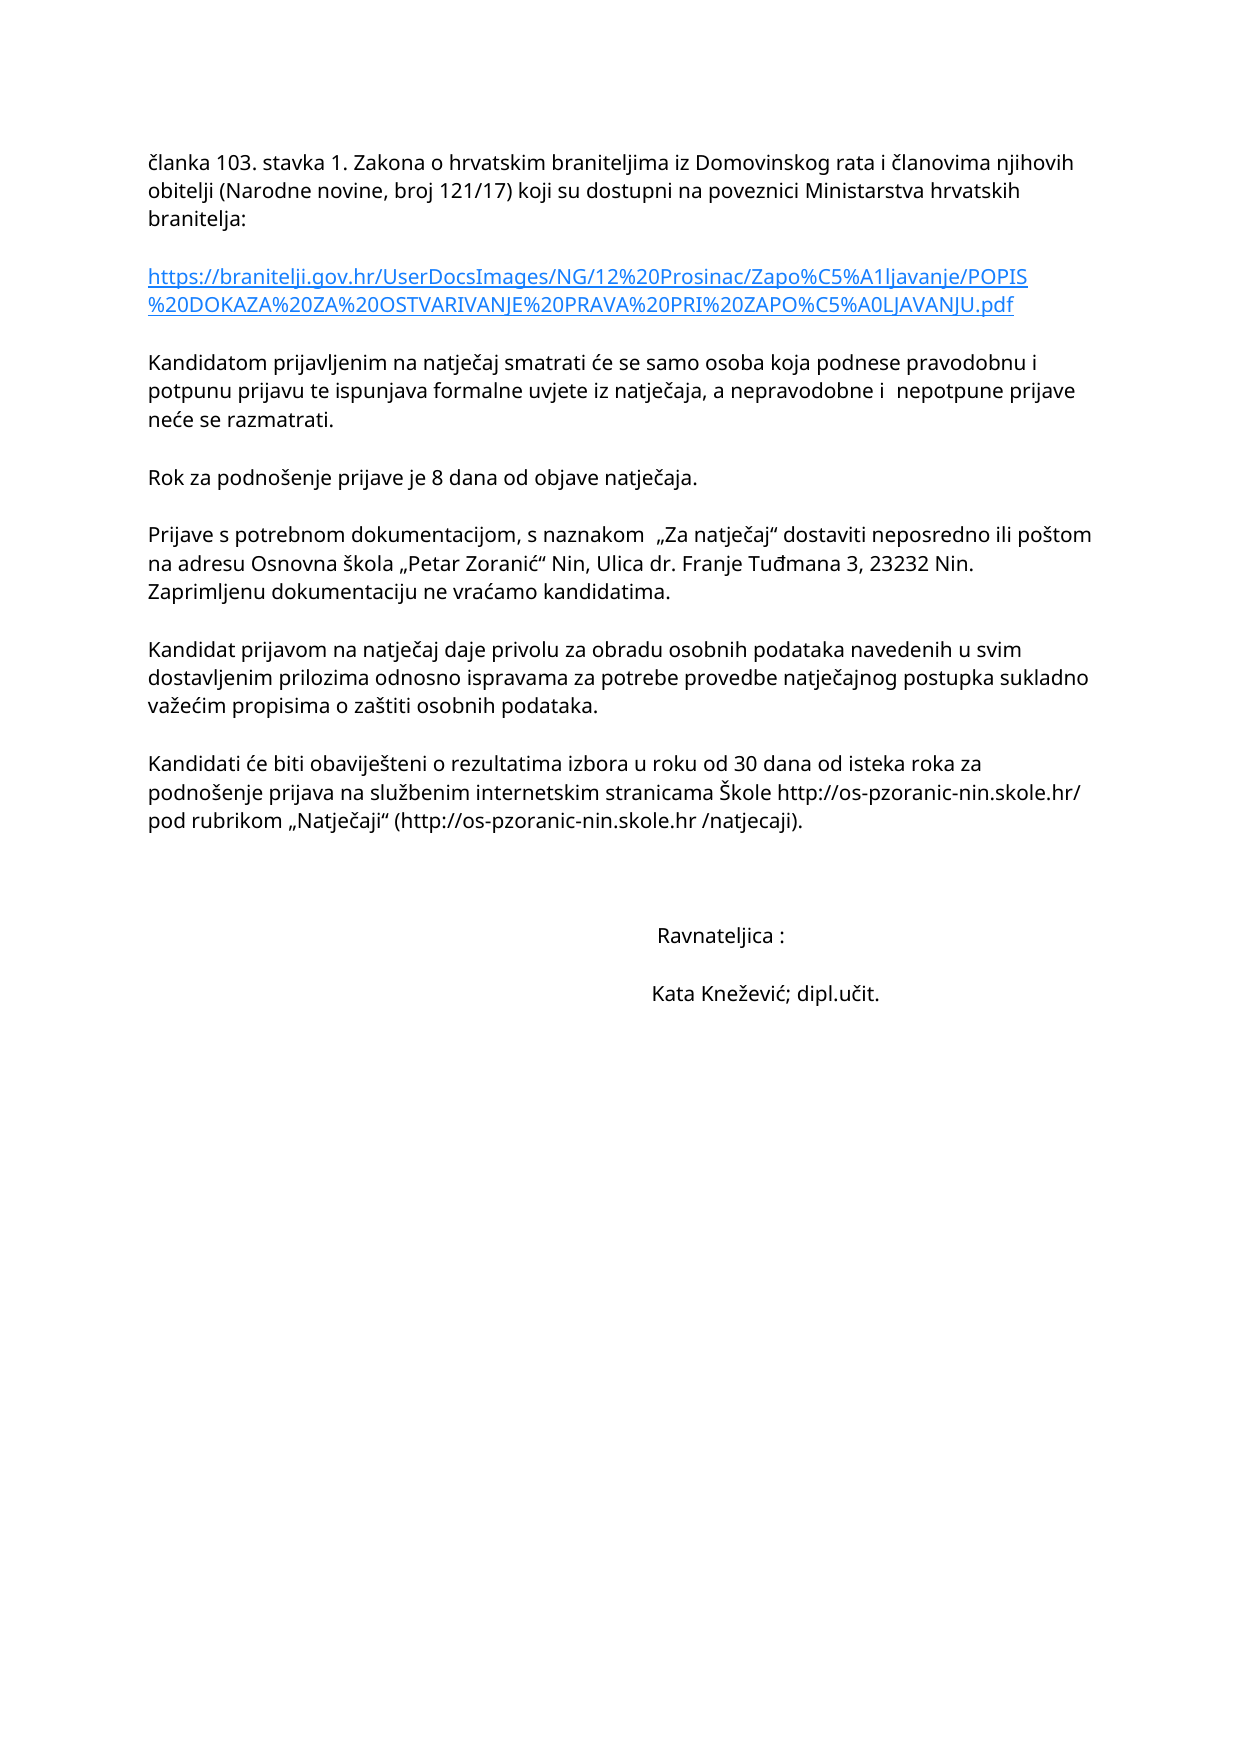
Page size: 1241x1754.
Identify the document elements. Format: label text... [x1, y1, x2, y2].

text Kandidati će biti obaviješteni o rezultatima izbora u roku od 30 dana od isteka roka za podnošenje prijava na službenim internetskim stranicama Škole http://os-pzoranic-nin.skole.hr/ pod rubrikom „Natječaji“ (http://os-pzoranic-nin.skole.hr /natjecaji). [148, 749, 1093, 834]
text Rok za podnošenje prijave je 8 dana od objave natječaja. [148, 463, 1093, 491]
text https://branitelji.gov.hr/UserDocsImages/NG/12%20Prosinac/Zapo%C5%A1ljavanje/POPIS%20DOKAZA%20ZA%20OSTVARIVANJE%20PRAVA%20PRI%20ZAPO%C5%A0LJAVANJU.pdf [148, 262, 1093, 319]
text Ravnateljica : [148, 921, 1093, 950]
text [148, 148, 1093, 233]
text Kandidatom prijavljenim na natječaj smatrati će se samo osoba koja podnese pravodobnu i potpunu prijavu te ispunjava formalne uvjete iz natječaja, a nepravodobne i nepotpune prijave neće se razmatrati. [148, 348, 1093, 433]
text Kata Knežević; dipl.učit. [148, 979, 1093, 1007]
text Prijave s potrebnom dokumentacijom, s naznakom „Za natječaj“ dostaviti neposredno ili poštom na adresu Osnovna škola „Petar Zoranić“ Nin, Ulica dr. Franje Tuđmana 3, 23232 Nin. Zaprimljenu dokumentaciju ne vraćamo kandidatima. [148, 520, 1093, 606]
text Kandidat prijavom na natječaj daje privolu za obradu osobnih podataka navedenih u svim dostavljenim prilozima odnosno ispravama za potrebe provedbe natječajnog postupka sukladno važećim propisima o zaštiti osobnih podataka. [148, 635, 1093, 720]
